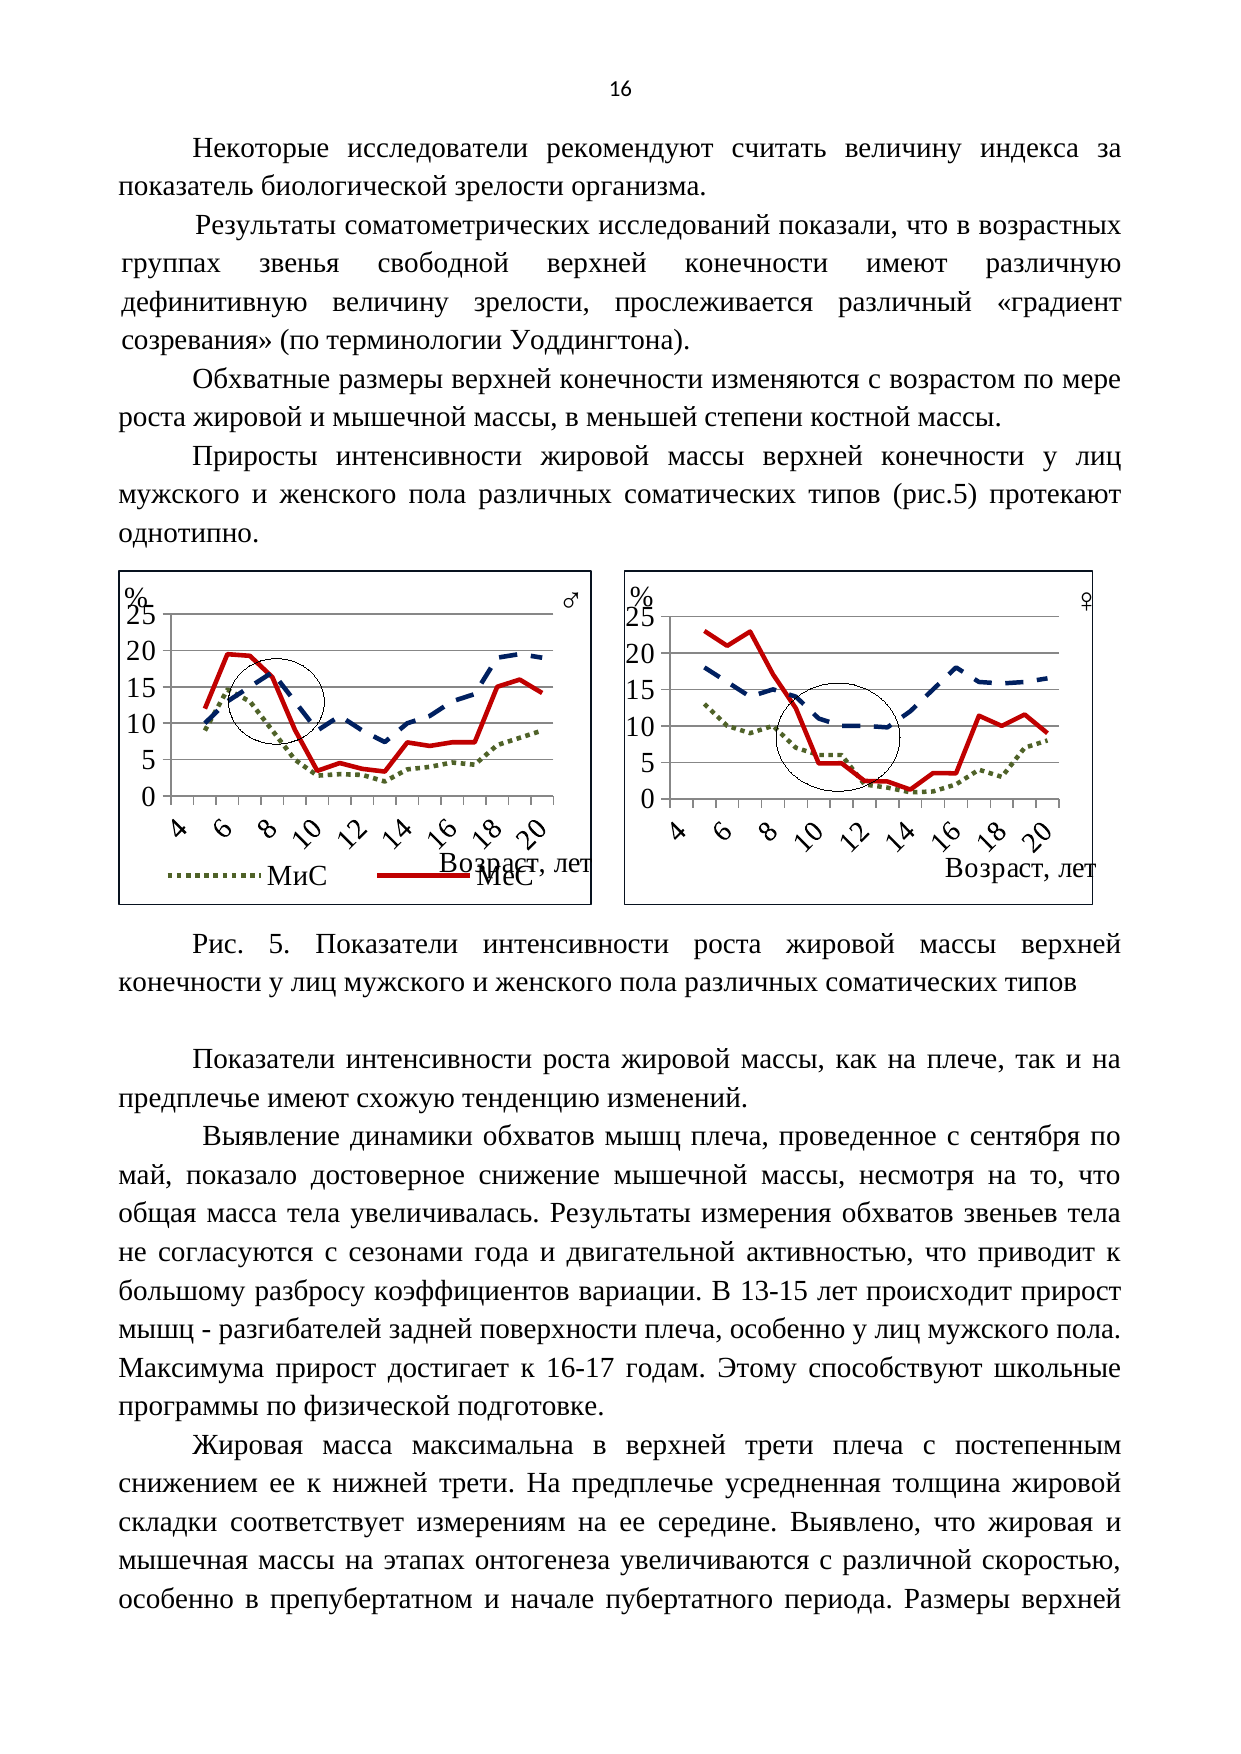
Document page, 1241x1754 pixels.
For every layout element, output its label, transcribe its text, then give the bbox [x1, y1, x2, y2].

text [118, 1427, 1122, 1614]
text Результаты соматометрических исследований показали, что в возрастных группах звенья свободной верхней конечности имеют различную дефинитивную величину зрелости, прослеживается различный «градиент созревания» (по терминологии Уоддингтона). [121, 207, 1122, 356]
text Некоторые исследователи рекомендуют считать величину индекса за показатель биологической зрелости организма. [118, 130, 1122, 202]
text Рис. 5. Показатели интенсивности роста жировой массы верхней конечности у лиц мужского и женского пола различных соматических типов [118, 926, 1122, 998]
text Приросты интенсивности жировой массы верхней конечности у лиц мужского и женского пола различных соматических типов (рис.5) протекают однотипно. [118, 438, 1122, 549]
text Обхватные размеры верхней конечности изменяются с возрастом по мере роста жировой и мышечной массы, в меньшей степени костной массы. [118, 361, 1122, 433]
text Показатели интенсивности роста жировой массы, как на плече, так и на предплечье имеют схожую тенденцию изменений. [118, 1041, 1122, 1113]
text Выявление динамики обхватов мышц плеча, проведенное с сентября по май, показало достоверное снижение мышечной массы, несмотря на то, что общая масса тела увеличивалась. Результаты измерения обхватов звеньев тела не согласуются с сезонами года и двигательной активностью, что приводит к большому разбросу коэффициентов вариации. В 13-15 лет происходит прирост мышц - разгибателей задней поверхности плеча, особенно у лиц мужского пола. Максимума прирост достигает к 16-17 годам. Этому способствуют школьные программы по физической подготовке. [118, 1118, 1122, 1422]
